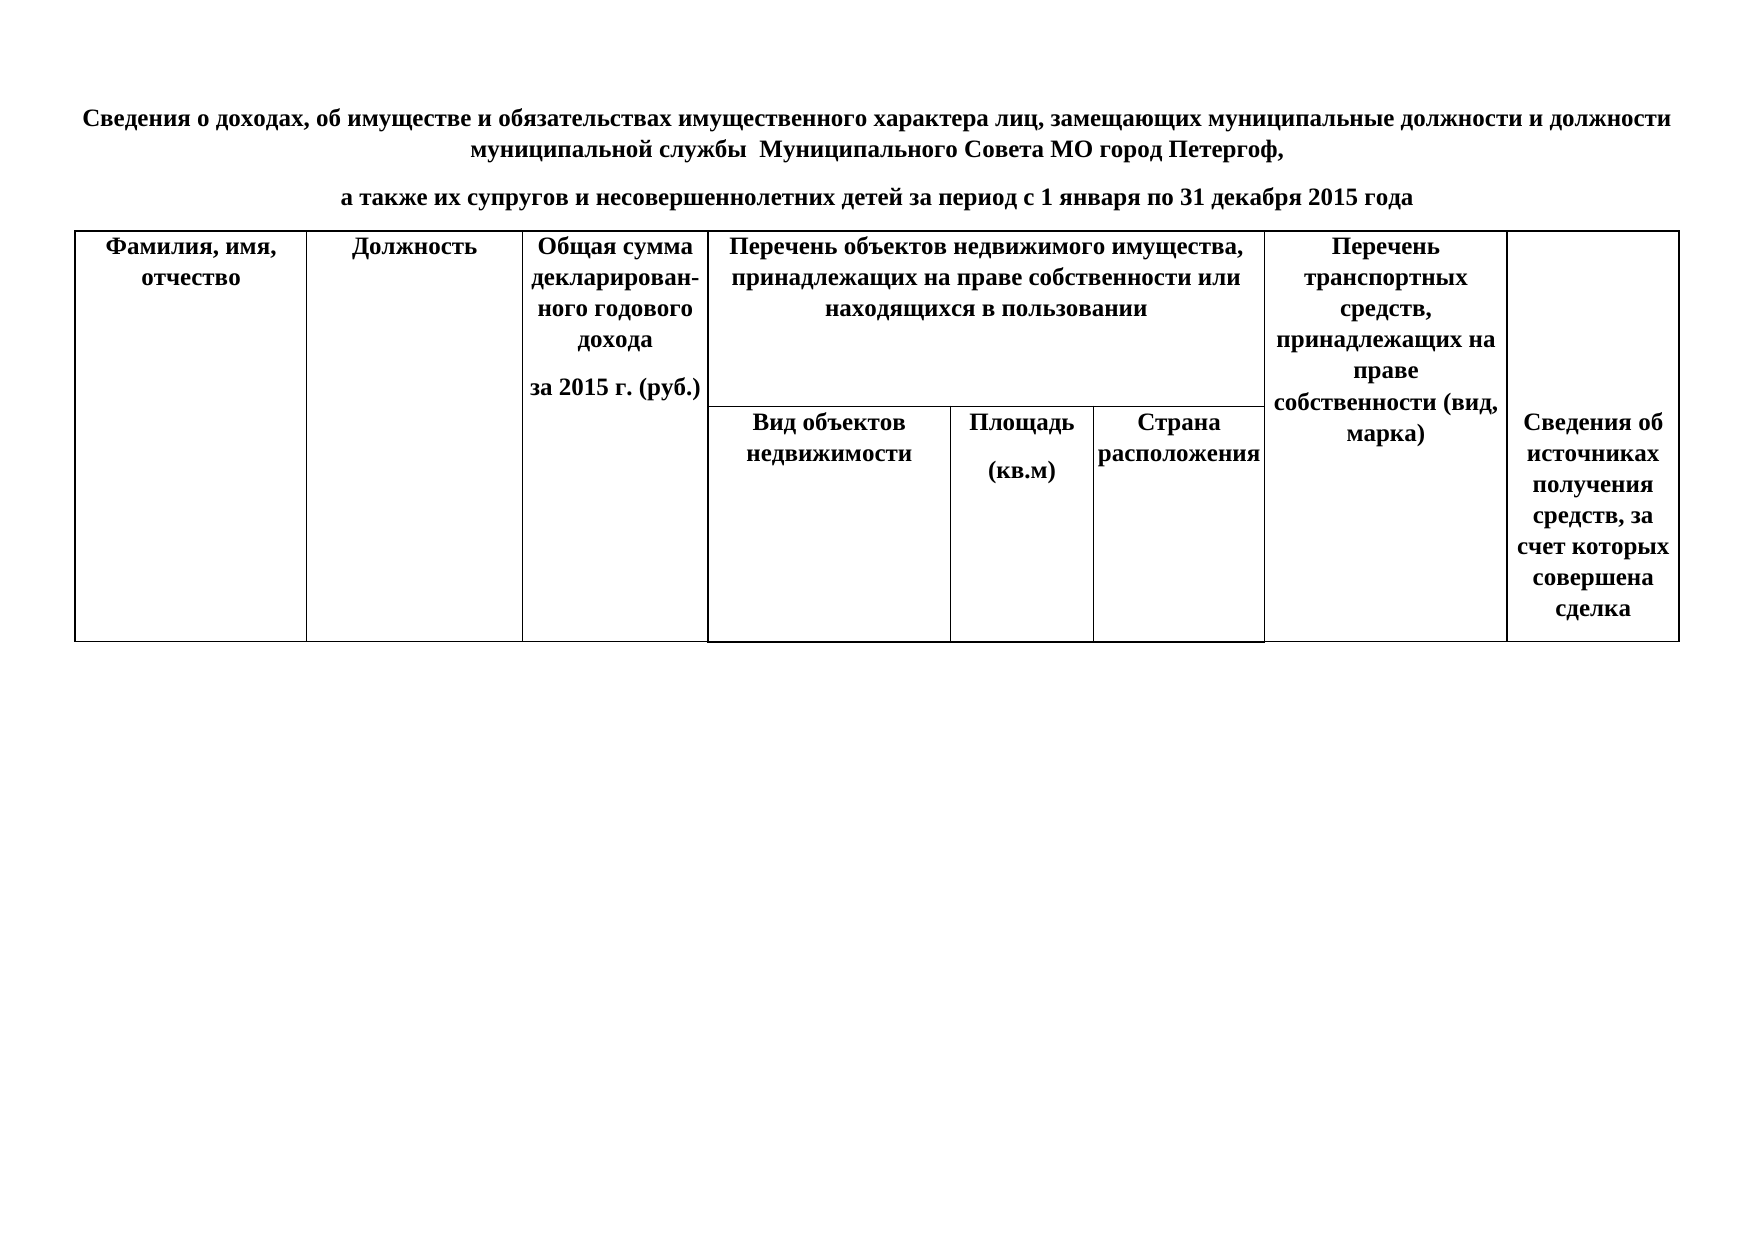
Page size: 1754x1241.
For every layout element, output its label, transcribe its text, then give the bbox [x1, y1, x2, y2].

table_header Общая сумма декларирован-ного годового дохода за 2015 г. (руб.) [523, 232, 707, 641]
table_header Перечень объектов недвижимого имущества, принадлежащих на праве собственности или находящихся в пользовании [709, 232, 1264, 406]
table_cell Площадь (кв.м) [951, 407, 1093, 641]
table_header [1508, 232, 1678, 406]
table_header Перечень транспортных средств, принадлежащих на праве собственности (вид, марка) [1265, 232, 1506, 641]
table_header Фамилия, имя, отчество [76, 232, 306, 406]
table_header Должность [307, 232, 522, 641]
text а также их супругов и несовершеннолетних детей за период с 1 января по 31 декабря 2015 года [75, 182, 1679, 211]
table_cell [76, 406, 306, 641]
table_cell Страна расположения [1094, 407, 1264, 641]
table_cell Вид объектов недвижимости [709, 407, 950, 641]
table_cell Сведения об источниках получения средств, за счет которых совершена сделка [1508, 406, 1678, 641]
text Сведения о доходах, об имуществе и обязательствах имущественного характера лиц, замещающих муниципальные должности и должности муниципальной службы Муниципального Совета МО город Петергоф, [75, 103, 1679, 163]
